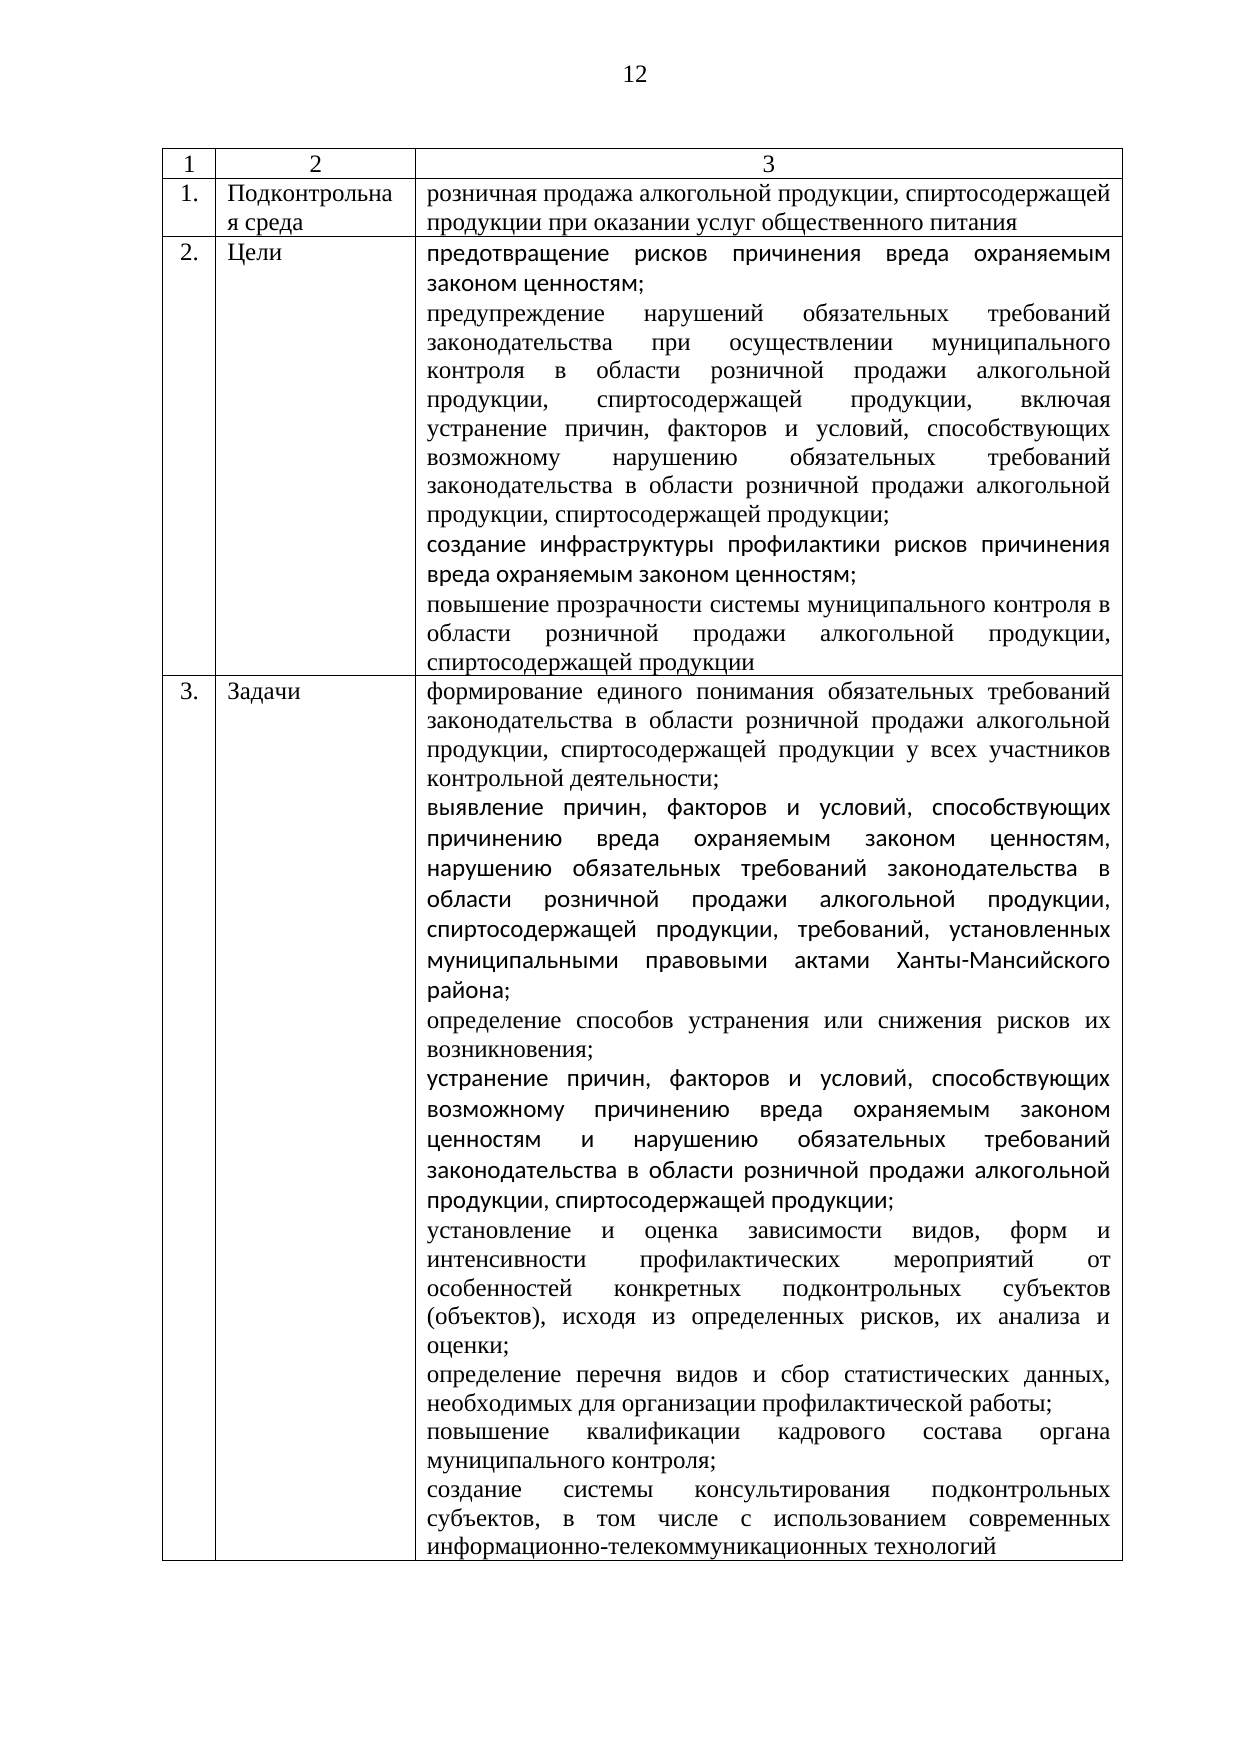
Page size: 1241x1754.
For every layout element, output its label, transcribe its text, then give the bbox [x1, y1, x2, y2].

table_cell 1. [163, 179, 215, 236]
table_cell 3. [163, 676, 215, 1560]
table_cell Задачи [216, 676, 415, 1560]
table_cell 2 [216, 149, 415, 177]
table_cell 3 [416, 149, 1122, 177]
table_cell предотвращение рисков причинения вреда охраняемым законом ценностям; предупреждение нарушений обязательных требований законодательства при осуществлении муниципального контроля в области розничной продажи алкогольной продукции, спиртосодержащей продукции, включая устранение причин, факторов и условий, способствующих возможному нарушению обязательных требований законодательства в области розничной продажи алкогольной продукции, спиртосодержащей продукции; создание инфраструктуры профилактики рисков причинения вреда охраняемым законом ценностям; повышение прозрачности системы муниципального контроля в области розничной продажи алкогольной продукции, спиртосодержащей продукции [416, 237, 1122, 675]
table_cell формирование единого понимания обязательных требований законодательства в области розничной продажи алкогольной продукции, спиртосодержащей продукции у всех участников контрольной деятельности; выявление причин, факторов и условий, способствующих причинению вреда охраняемым законом ценностям, нарушению обязательных требований законодательства в области розничной продажи алкогольной продукции, спиртосодержащей продукции, требований, установленных муниципальными правовыми актами Ханты-Мансийского района; определение способов устранения или снижения рисков их возникновения; устранение причин, факторов и условий, способствующих возможному причинению вреда охраняемым законом ценностям и нарушению обязательных требований законодательства в области розничной продажи алкогольной продукции, спиртосодержащей продукции; установление и оценка зависимости видов, форм и интенсивности профилактических мероприятий от особенностей конкретных подконтрольных субъектов (объектов), исходя из определенных рисков, их анализа и оценки; определение перечня видов и сбор статистических данных, необходимых для организации профилактической работы; повышение квалификации кадрового состава органа муниципального контроля; создание системы консультирования подконтрольных субъектов, в том числе с использованием современных информационно-телекоммуникационных технологий [416, 676, 1122, 1560]
table_cell Подконтрольная среда [216, 179, 415, 236]
table_cell 2. [163, 237, 215, 675]
table_cell 1 [163, 149, 215, 177]
table_cell розничная продажа алкогольной продукции, спиртосодержащей продукции при оказании услуг общественного питания [416, 179, 1122, 236]
table_cell Цели [216, 237, 415, 675]
